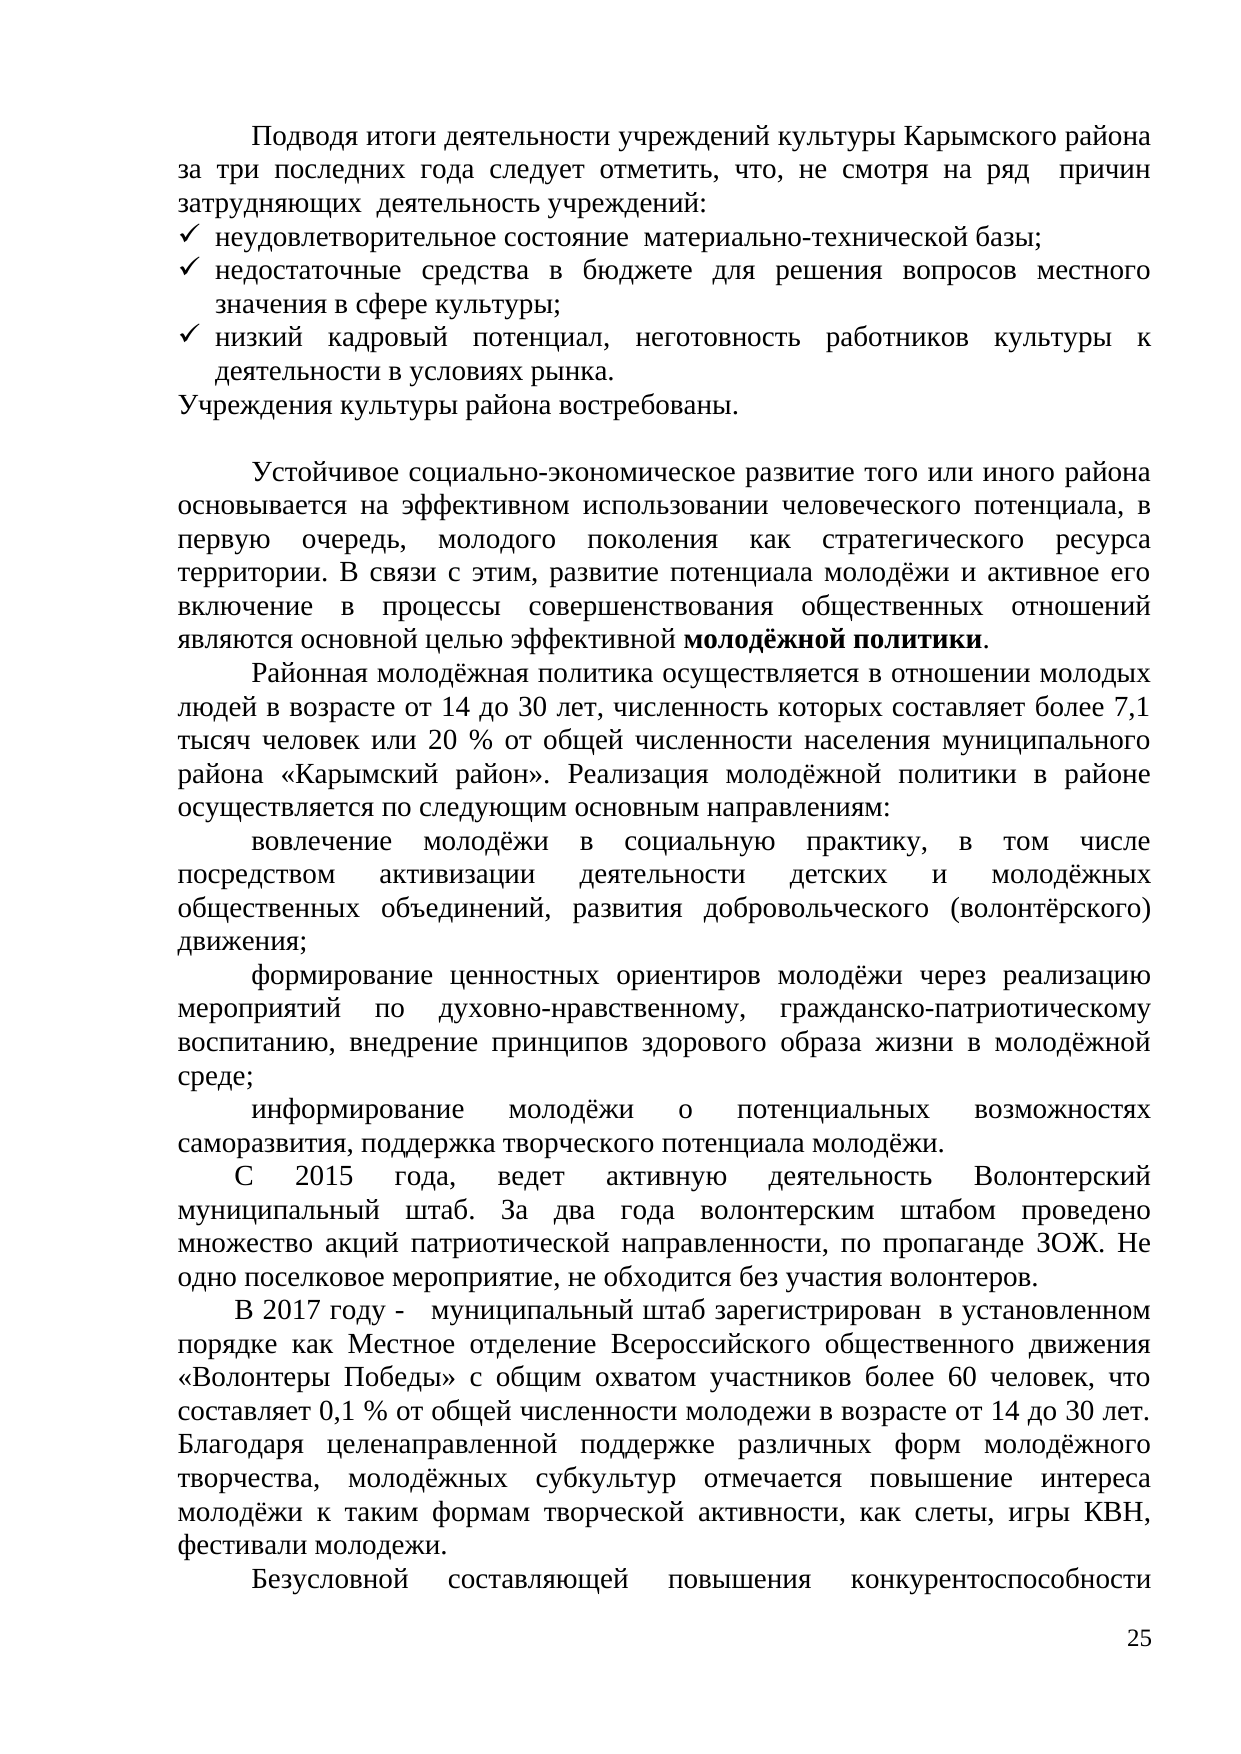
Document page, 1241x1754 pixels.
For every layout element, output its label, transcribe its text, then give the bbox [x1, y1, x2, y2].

text вовлечение молодёжи в социальную практику, в том числе посредством активизации деятельности детских и молодёжных общественных объединений, развития добровольческого (волонтёрского) движения; [177, 823, 1152, 957]
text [177, 1561, 1152, 1594]
list неудовлетворительное состояние материально-технической базы; [177, 219, 1152, 252]
text Подводя итоги деятельности учреждений культуры Карымского района за три последних года следует отметить, что, не смотря на ряд причин затрудняющих деятельность учреждений: [177, 118, 1152, 219]
list недостаточные средства в бюджете для решения вопросов местного значения в сфере культуры; [177, 252, 1152, 319]
text Районная молодёжная политика осуществляется в отношении молодых людей в возрасте от 14 до 30 лет, численность которых составляет более 7,1 тысяч человек или 20 % от общей численности населения муниципального района «Карымский район». Реализация молодёжной политики в районе осуществляется по следующим основным направлениям: [177, 655, 1152, 823]
list низкий кадровый потенциал, неготовность работников культуры к деятельности в условиях рынка. [177, 319, 1152, 387]
list В 2017 году - муниципальный штаб зарегистрирован в установленном порядке как Местное отделение Всероссийского общественного движения «Волонтеры Победы» с общим охватом участников более 60 человек, что составляет 0,1 % от общей численности молодежи в возрасте от 14 до 30 лет. Благодаря целенаправленной поддержке различных форм молодёжного творчества, молодёжных субкультур отмечается повышение интереса молодёжи к таким формам творческой активности, как слеты, игры КВН, фестивали молодежи. [177, 1292, 1152, 1561]
text Устойчивое социально-экономическое развитие того или иного района основывается на эффективном использовании человеческого потенциала, в первую очередь, молодого поколения как стратегического ресурса территории. В связи с этим, развитие потенциала молодёжи и активное его включение в процессы совершенствования общественных отношений являются основной целью эффективной молодёжной политики. [177, 454, 1152, 655]
text Учреждения культуры района востребованы. [177, 387, 1152, 420]
list С 2015 года, ведет активную деятельность Волонтерский муниципальный штаб. За два года волонтерским штабом проведено множество акций патриотической направленности, по пропаганде ЗОЖ. Не одно поселковое мероприятие, не обходится без участия волонтеров. [177, 1158, 1152, 1292]
text формирование ценностных ориентиров молодёжи через реализацию мероприятий по духовно-нравственному, гражданско-патриотическому воспитанию, внедрение принципов здорового образа жизни в молодёжной среде; [177, 957, 1152, 1091]
text информирование молодёжи о потенциальных возможностях саморазвития, поддержка творческого потенциала молодёжи. [177, 1091, 1152, 1158]
